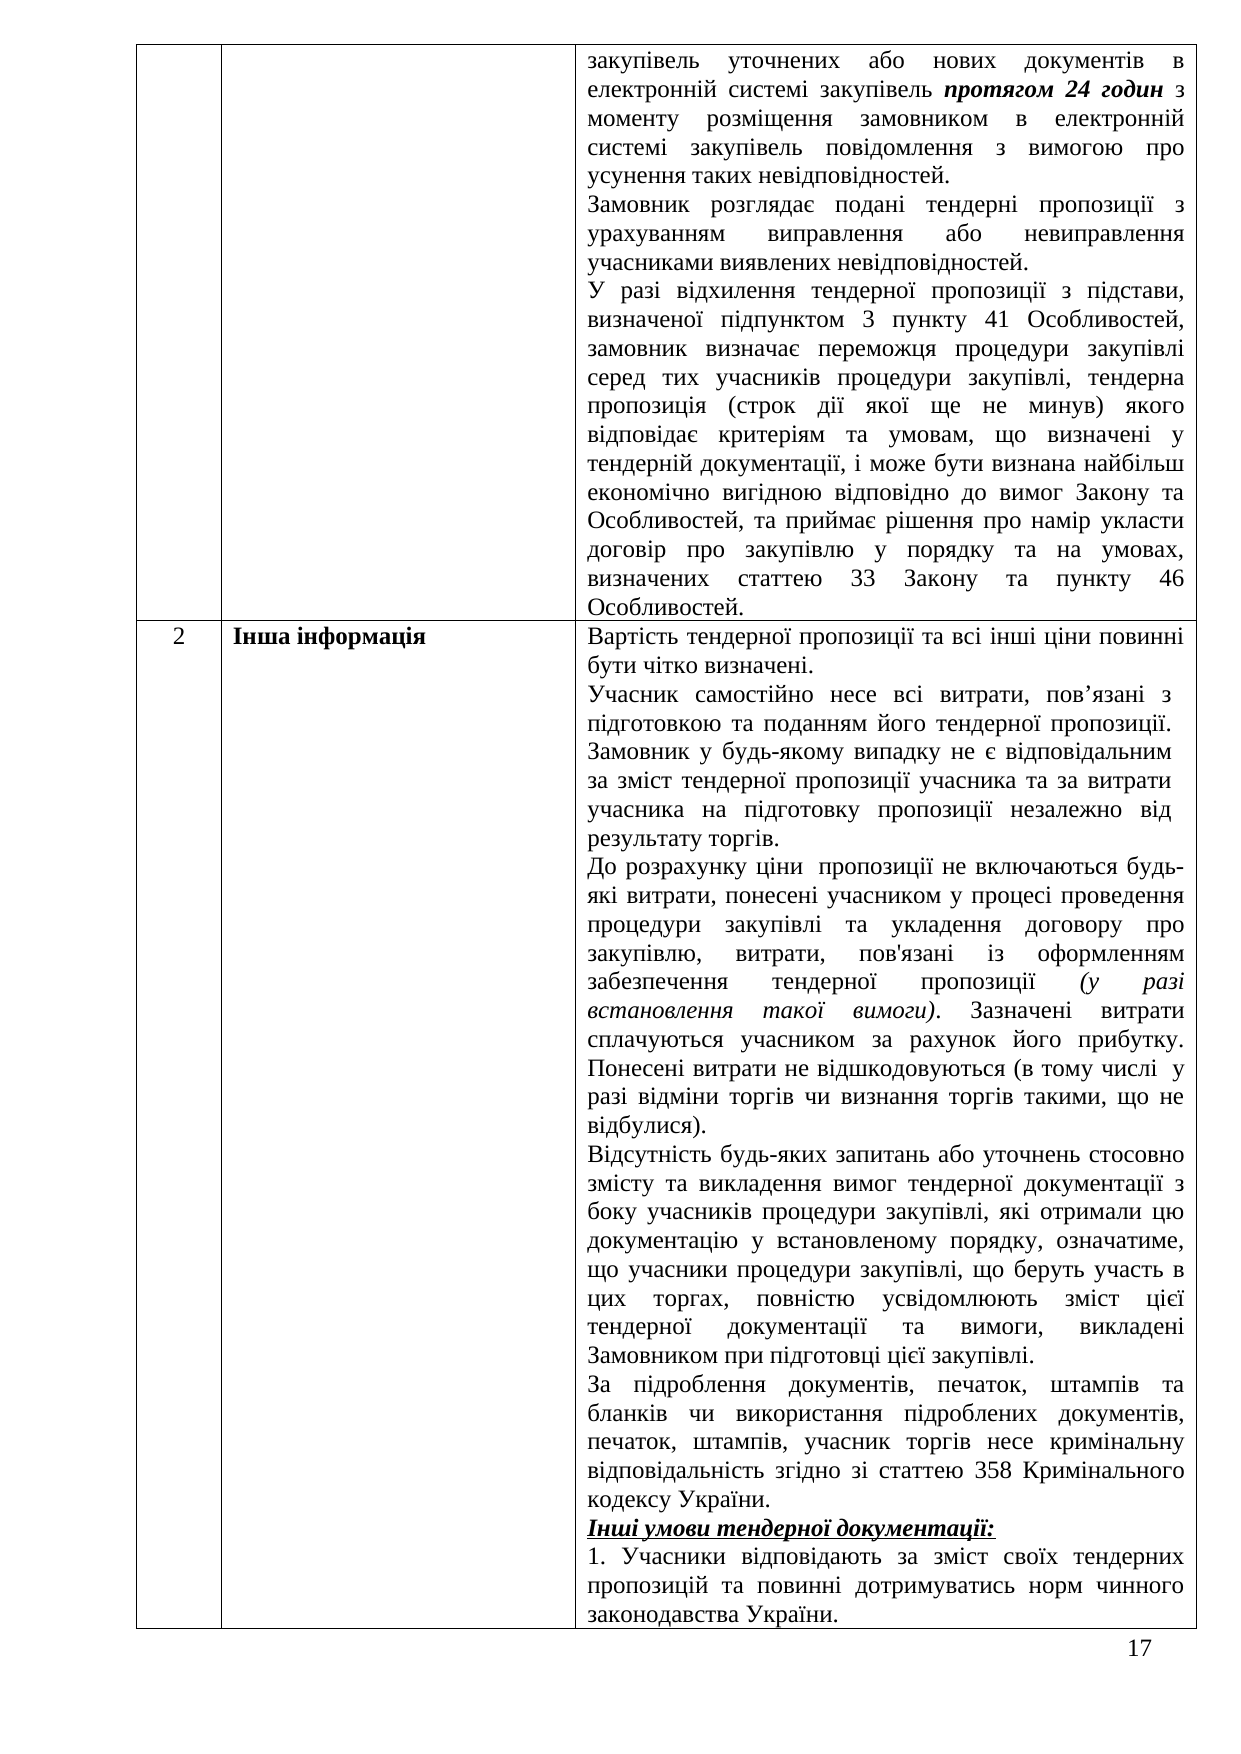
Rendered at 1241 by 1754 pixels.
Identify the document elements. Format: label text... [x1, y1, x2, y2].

table_cell 2 [137, 621, 221, 1628]
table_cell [222, 45, 575, 620]
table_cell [576, 45, 1196, 620]
table_cell Інша інформація [222, 621, 575, 1628]
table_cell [576, 621, 1196, 1628]
table_cell 1 [137, 45, 221, 620]
